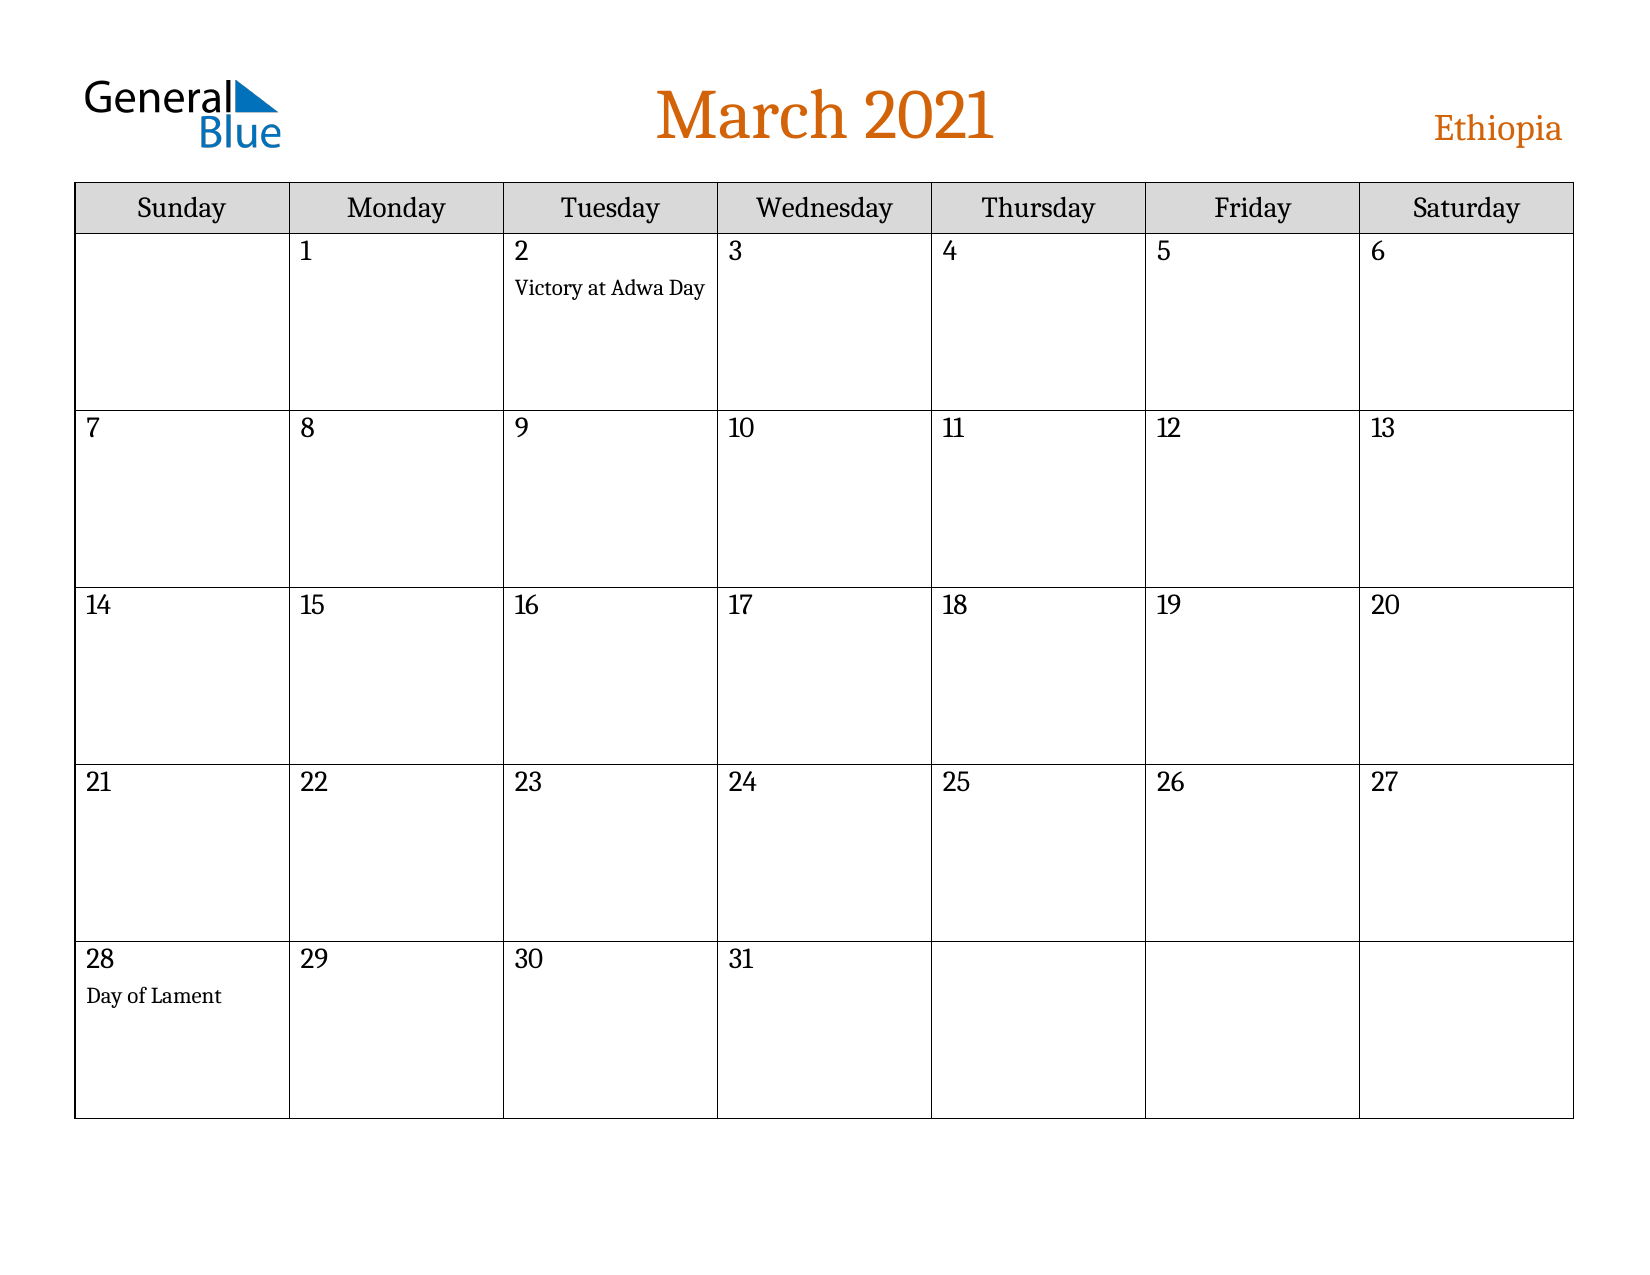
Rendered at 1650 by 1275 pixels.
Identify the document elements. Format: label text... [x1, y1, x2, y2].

table_cell 23 [504, 765, 717, 806]
table_cell [76, 234, 289, 275]
table_cell [718, 629, 931, 764]
table_cell 7 [76, 411, 289, 452]
table_cell [718, 983, 931, 1118]
table_cell Thursday [932, 183, 1145, 233]
table_cell [1360, 452, 1573, 587]
table_cell [1146, 452, 1359, 587]
table_cell 1 [290, 234, 503, 275]
table_cell [932, 275, 1145, 410]
table_cell 11 [932, 411, 1145, 452]
table_cell 28 [76, 942, 289, 983]
table_cell 2 [504, 234, 717, 275]
table_cell 15 [290, 588, 503, 629]
table_cell [76, 452, 289, 587]
table_cell 17 [718, 588, 931, 629]
table_cell [290, 983, 503, 1118]
table_cell 24 [718, 765, 931, 806]
table_cell 10 [718, 411, 931, 452]
table_cell 22 [290, 765, 503, 806]
table_cell 4 [932, 234, 1145, 275]
table_cell 6 [1360, 234, 1573, 275]
table_cell Day of Lament [76, 983, 289, 1118]
table_cell 29 [290, 942, 503, 983]
table_cell [290, 452, 503, 587]
table_header Ethiopia [1146, 75, 1574, 182]
table_cell [290, 629, 503, 764]
table_cell [1360, 806, 1573, 941]
table_header March 2021 [503, 75, 1146, 182]
table_cell [1360, 983, 1573, 1118]
table_cell 30 [504, 942, 717, 983]
table_cell [76, 275, 289, 410]
table_cell [1360, 275, 1573, 410]
table_cell 3 [718, 234, 931, 275]
table_cell [1146, 275, 1359, 410]
table_cell Wednesday [718, 183, 931, 233]
table_cell 14 [76, 588, 289, 629]
table_cell 26 [1146, 765, 1359, 806]
table_cell 8 [290, 411, 503, 452]
table_cell 16 [504, 588, 717, 629]
table_cell 31 [718, 942, 931, 983]
table_cell 19 [1146, 588, 1359, 629]
table_cell [504, 452, 717, 587]
table_cell [1360, 942, 1573, 983]
table_cell 9 [504, 411, 717, 452]
table_cell [1146, 983, 1359, 1118]
table_cell [290, 275, 503, 410]
picture [85, 80, 281, 148]
table_cell [932, 983, 1145, 1118]
table_cell [504, 629, 717, 764]
table_cell [504, 983, 717, 1118]
table_cell 18 [932, 588, 1145, 629]
table_cell [290, 806, 503, 941]
table_cell 20 [1360, 588, 1573, 629]
table_cell Monday [290, 183, 503, 233]
table_header [75, 75, 503, 182]
table_cell [718, 452, 931, 587]
table_cell [76, 806, 289, 941]
table_cell [504, 806, 717, 941]
table_cell [76, 629, 289, 764]
table_cell 21 [76, 765, 289, 806]
table_cell Victory at Adwa Day [504, 275, 717, 410]
table_cell 12 [1146, 411, 1359, 452]
table_cell [932, 942, 1145, 983]
table_cell 13 [1360, 411, 1573, 452]
table_cell [932, 452, 1145, 587]
table_cell Friday [1146, 183, 1359, 233]
table_cell Saturday [1360, 183, 1573, 233]
table_cell [932, 629, 1145, 764]
table_cell [718, 275, 931, 410]
table_cell 25 [932, 765, 1145, 806]
table_cell [718, 806, 931, 941]
table_cell [1146, 942, 1359, 983]
table_cell 27 [1360, 765, 1573, 806]
table_cell [1146, 806, 1359, 941]
table_cell Tuesday [504, 183, 717, 233]
table_cell Sunday [76, 183, 289, 233]
table_cell 5 [1146, 234, 1359, 275]
table_cell [1360, 629, 1573, 764]
table_cell [1146, 629, 1359, 764]
table_cell [932, 806, 1145, 941]
